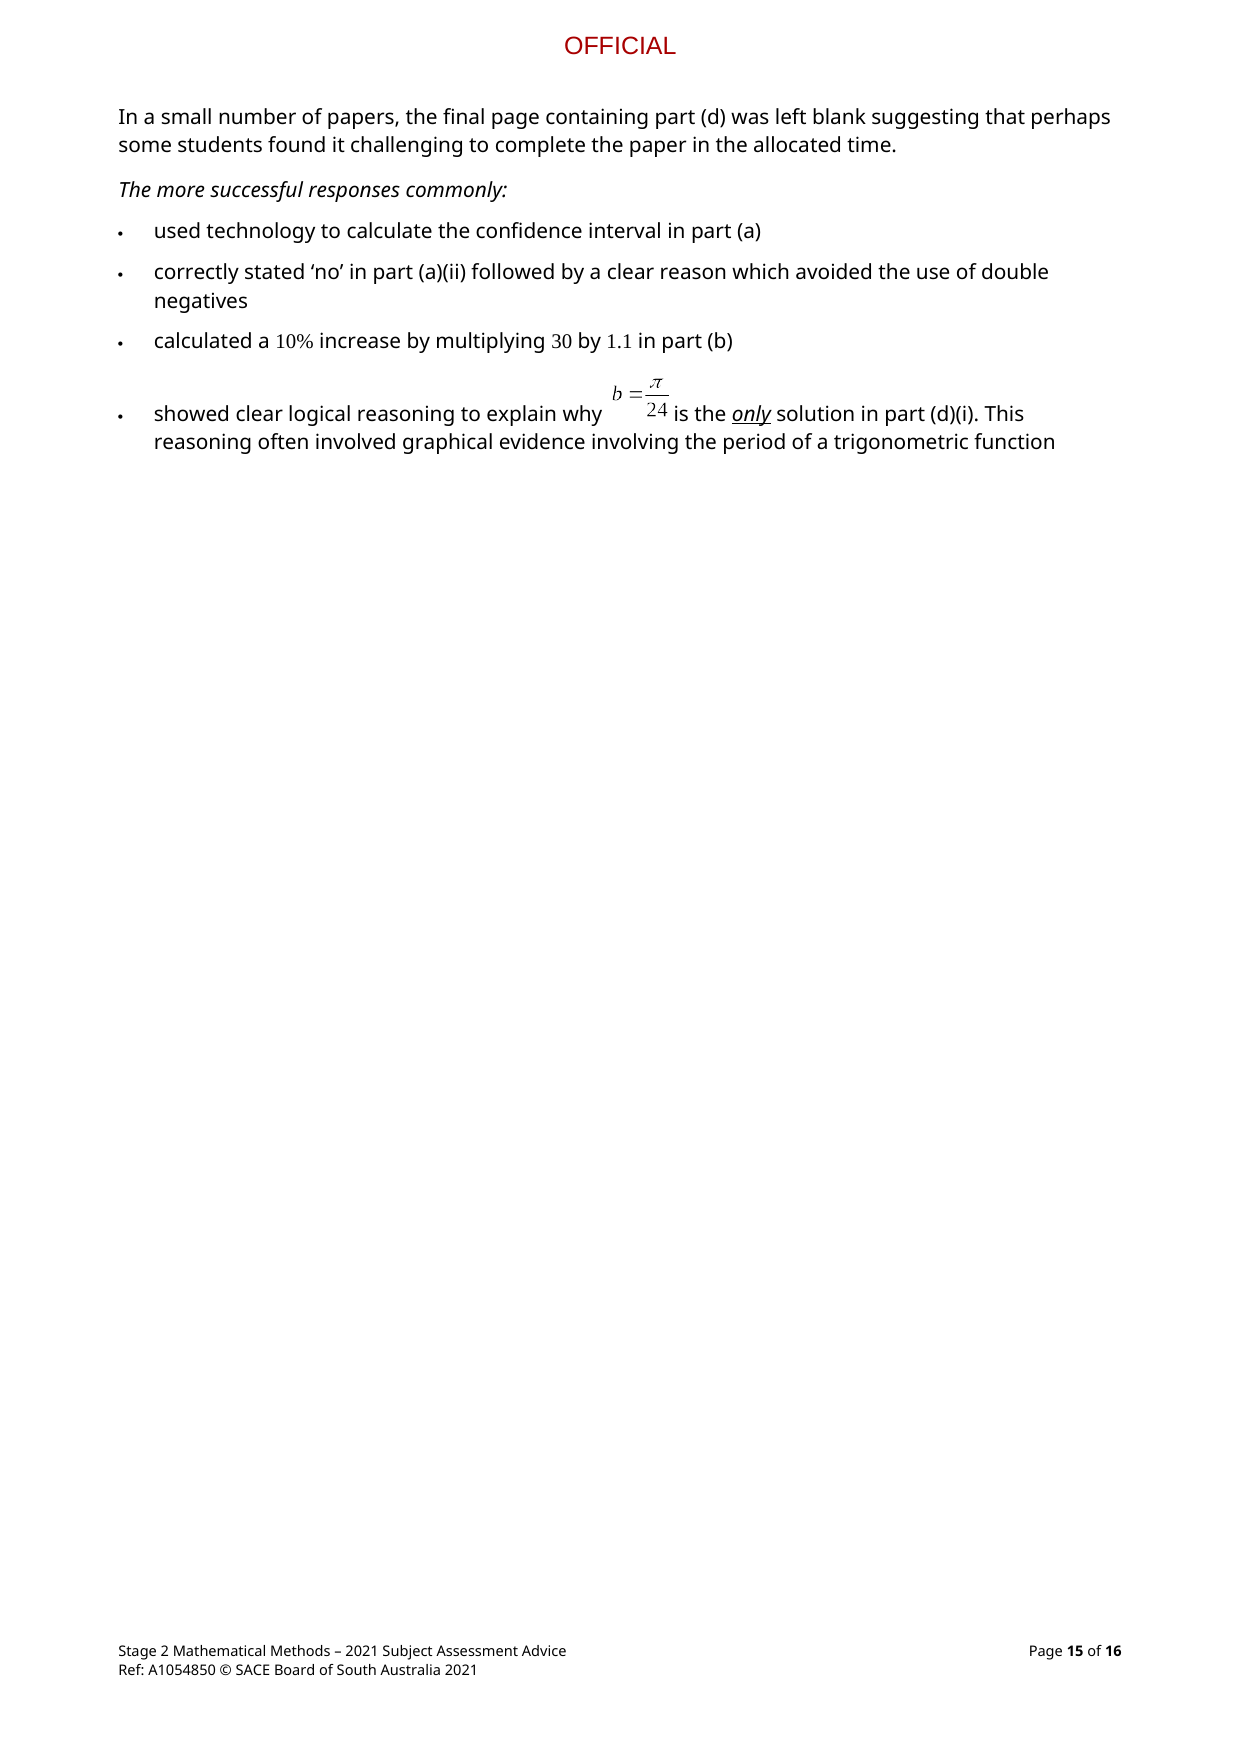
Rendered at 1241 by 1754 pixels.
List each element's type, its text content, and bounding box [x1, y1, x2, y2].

text calculated a 10% increase by multiplying 30 by 1.1 in part (b) [118, 327, 1122, 355]
text showed clear logical reasoning to explain why is the only solution in part (d)(i). This reasoning often involved graphical evidence involving the period of a trigonometric function [118, 368, 1122, 456]
text In a small number of papers, the final page containing part (d) was left blank suggesting that perhaps some students found it challenging to complete the paper in the allocated time. [118, 102, 1122, 159]
text used technology to calculate the confidence interval in part (a) [118, 216, 1122, 245]
text correctly stated ‘no’ in part (a)(ii) followed by a clear reason which avoided the use of double negatives [118, 257, 1122, 314]
text The more successful responses commonly: [118, 175, 1122, 204]
